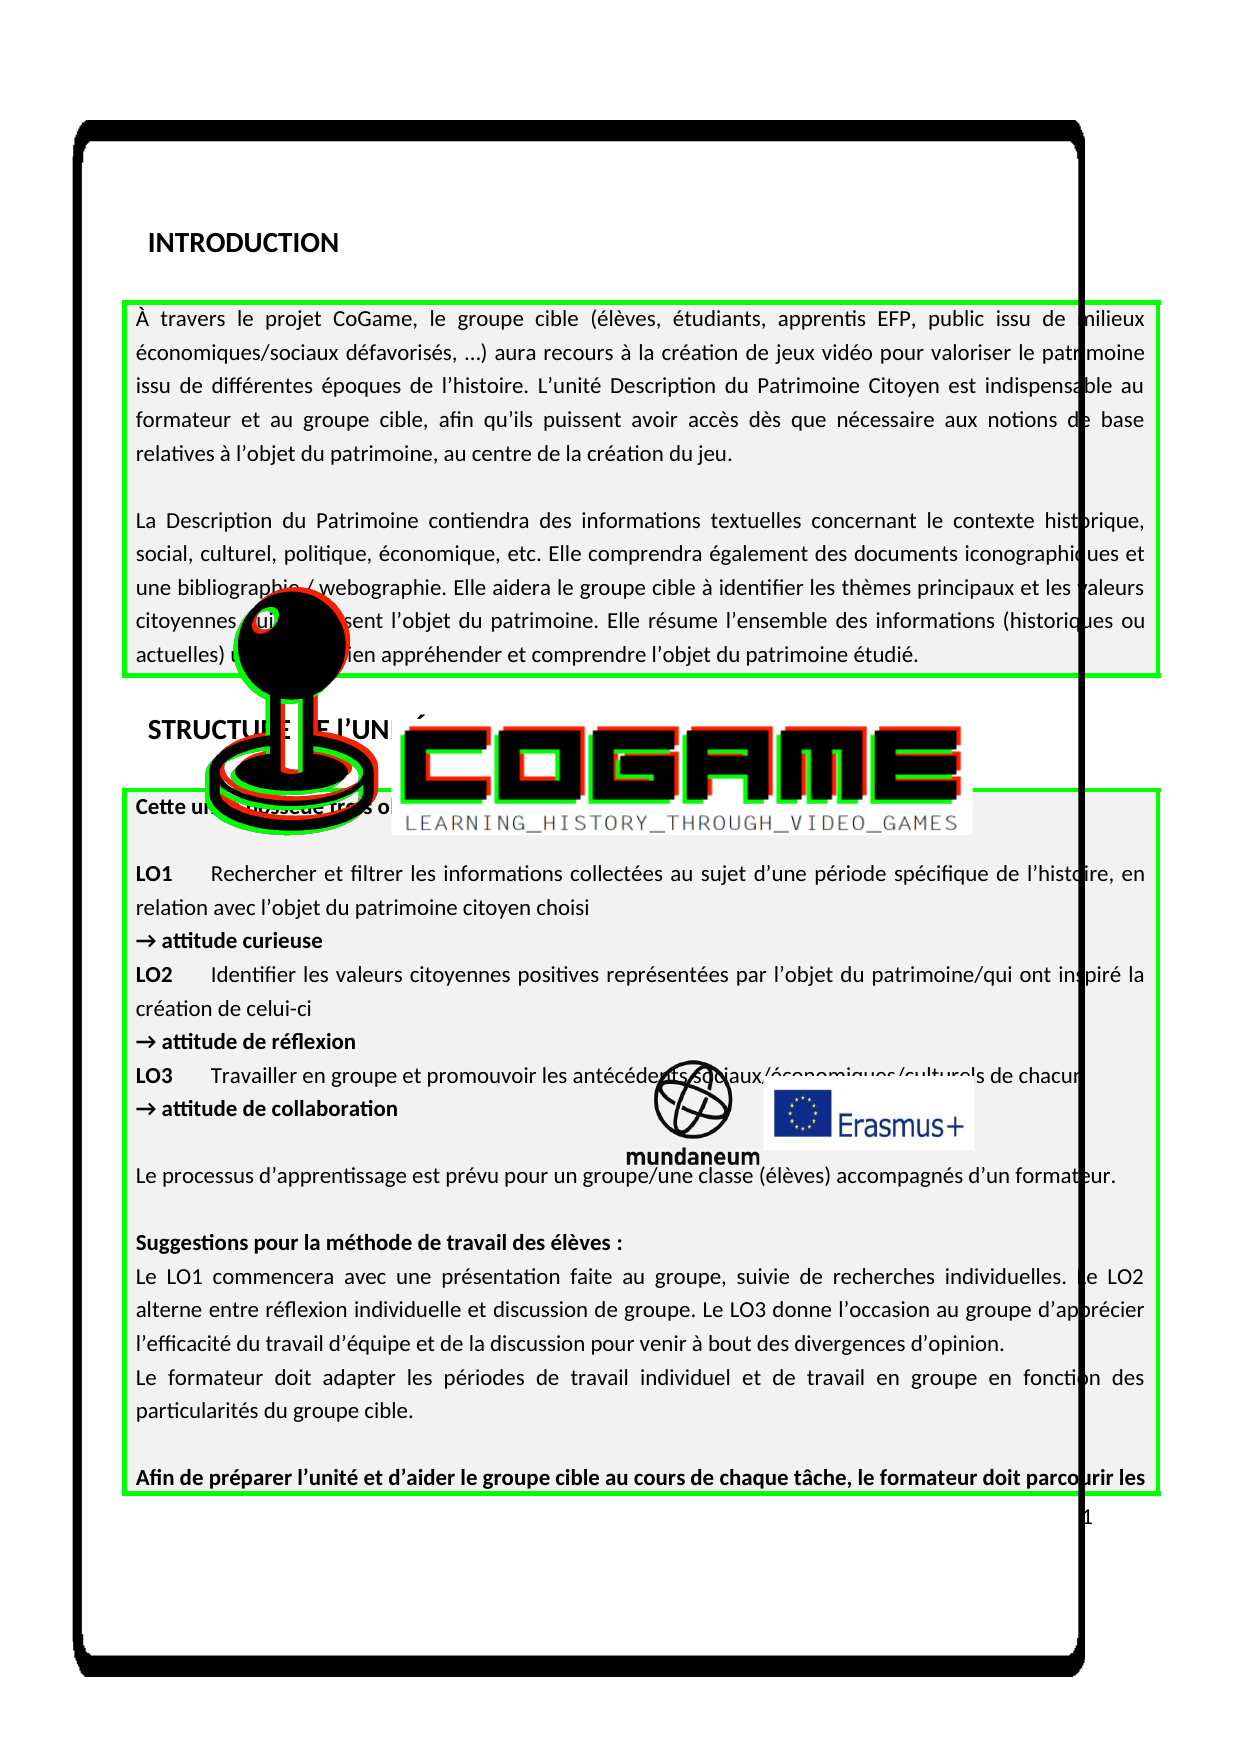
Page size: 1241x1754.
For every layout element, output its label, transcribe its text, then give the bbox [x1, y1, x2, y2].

picture [72, 120, 1085, 1677]
